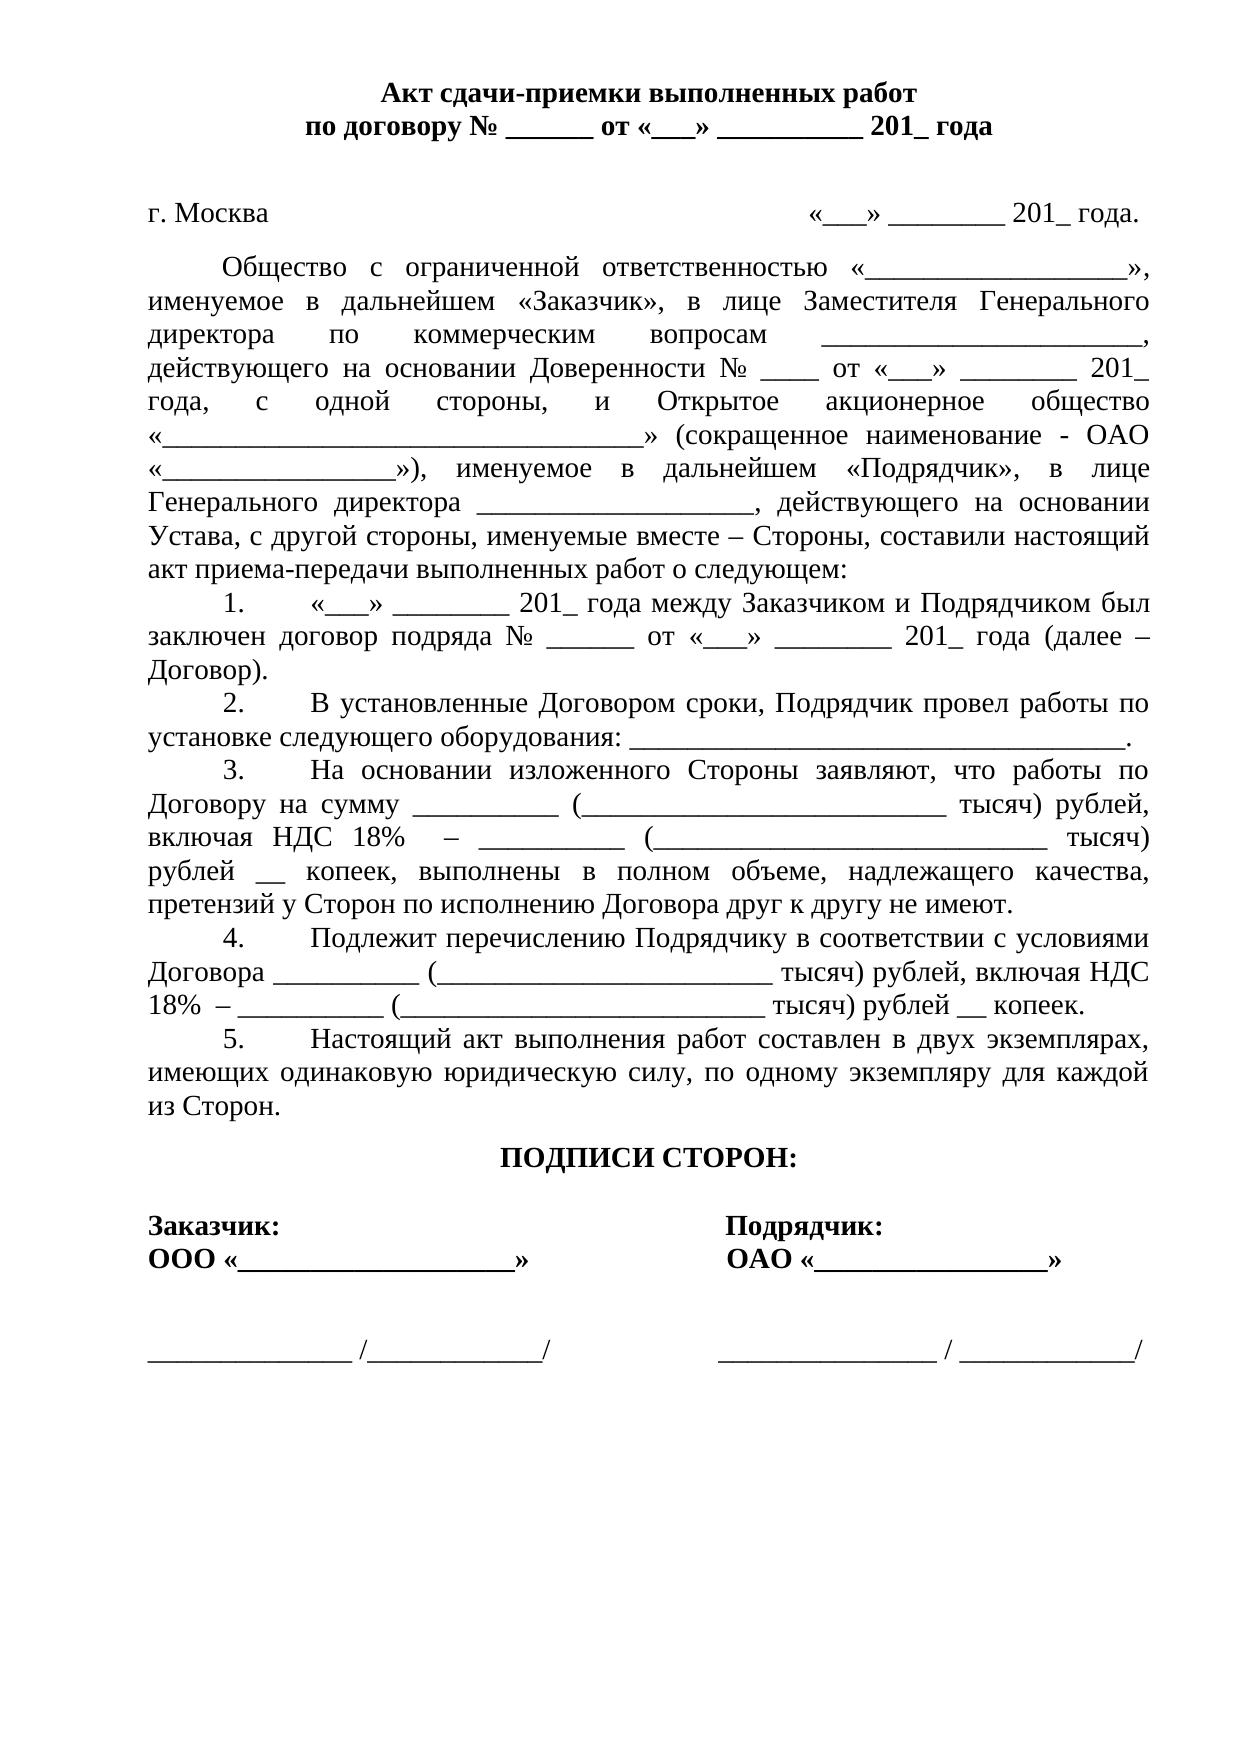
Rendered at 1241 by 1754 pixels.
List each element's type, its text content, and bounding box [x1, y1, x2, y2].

list В установленные Договором сроки, Подрядчик провел работы по установке следующего оборудования: __________________________________. [148, 685, 1150, 752]
text по договору № ______ от «___» __________ 201_ года [148, 108, 1150, 142]
text Заказчик: Подрядчик: [148, 1208, 1150, 1241]
list Настоящий акт выполнения работ составлен в двух экземплярах, имеющих одинаковую юридическую силу, по одному экземпляру для каждой из Сторон. [148, 1021, 1150, 1121]
text г. Москва «___» ________ 201_ года. [148, 195, 1150, 228]
list На основании изложенного Стороны заявляют, что работы по Договору на сумму __________ (_________________________ тысяч) рублей, включая НДС 18% – __________ (___________________________ тысяч) рублей __ копеек, выполнены в полном объеме, надлежащего качества, претензий у Сторон по исполнению Договора друг к другу не имеют. [148, 752, 1150, 920]
text Акт сдачи-приемки выполненных работ [148, 75, 1150, 108]
text ______________ /____________/ _______________ / ____________/ [148, 1332, 1179, 1366]
list Подлежит перечислению Подрядчику в соответствии с условиями Договора __________ (_______________________ тысяч) рублей, включая НДС 18% – __________ (_________________________ тысяч) рублей __ копеек. [148, 920, 1150, 1021]
list «___» ________ 201_ года между Заказчиком и Подрядчиком был заключен договор подряда № ______ от «___» ________ 201_ года (далее – Договор). [148, 585, 1150, 685]
text Общество с ограниченной ответственностью «__________________», именуемое в дальнейшем «Заказчик», в лице Заместителя Генерального директора по коммерческим вопросам ______________________, действующего на основании Доверенности № ____ от «___» ________ 201_ года, с одной стороны, и Открытое акционерное общество «_________________________________» (сокращенное наименование - ОАО «________________»), именуемое в дальнейшем «Подрядчик», в лице Генерального директора ___________________, действующего на основании Устава, с другой стороны, именуемые вместе – Стороны, составили настоящий акт приема-передачи выполненных работ о следующем: [148, 249, 1150, 585]
text ООО «___________________» ОАО «________________» [148, 1241, 1150, 1275]
text ПОДПИСИ СТОРОН: [148, 1141, 1150, 1174]
